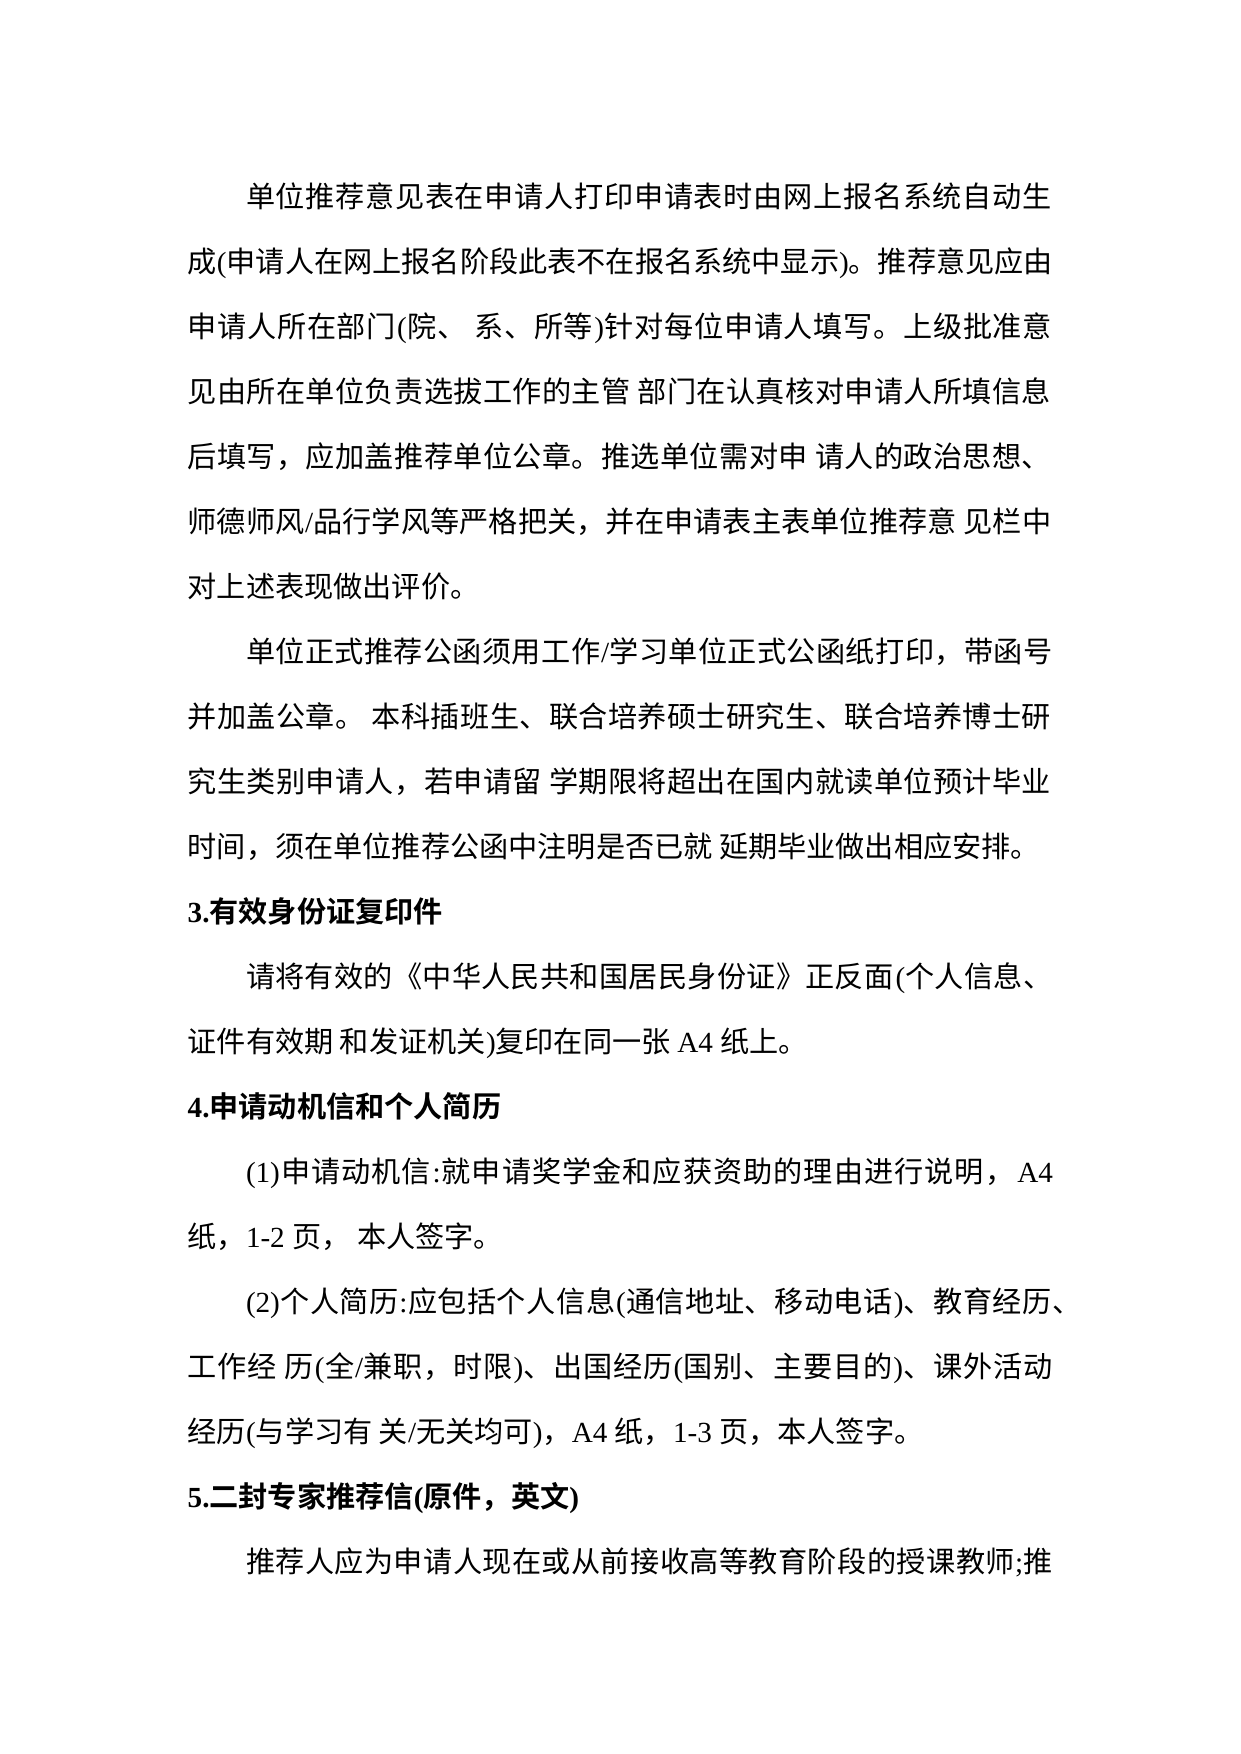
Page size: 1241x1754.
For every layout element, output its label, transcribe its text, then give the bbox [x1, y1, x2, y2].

text (2)个人简历:应包括个人信息(通信地址、移动电话)、教育经历、工作经 历(全/兼职，时限)、出国经历(国别、主要目的)、课外活动经历(与学习有 关/无关均可)，A4 纸，1-3 页，本人签字。 5.二封专家推荐信(原件，英文) [187, 1267, 1053, 1527]
text (1)申请动机信:就申请奖学金和应获资助的理由进行说明，A4 纸，1-2 页， 本人签字。 [187, 1137, 1053, 1267]
text 单位推荐意见表在申请人打印申请表时由网上报名系统自动生成(申请人在网上报名阶段此表不在报名系统中显示)。推荐意见应由申请人所在部门(院、 系、所等)针对每位申请人填写。上级批准意见由所在单位负责选拔工作的主管 部门在认真核对申请人所填信息后填写，应加盖推荐单位公章。推选单位需对申 请人的政治思想、师德师风/品行学风等严格把关，并在申请表主表单位推荐意 见栏中对上述表现做出评价。 [187, 162, 1053, 617]
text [187, 1527, 1053, 1592]
text 请将有效的《中华人民共和国居民身份证》正反面(个人信息、证件有效期 和发证机关)复印在同一张 A4 纸上。 4.申请动机信和个人简历 [187, 942, 1053, 1137]
text 3.有效身份证复印件 [187, 877, 1053, 942]
text 单位正式推荐公函须用工作/学习单位正式公函纸打印，带函号并加盖公章。 本科插班生、联合培养硕士研究生、联合培养博士研究生类别申请人，若申请留 学期限将超出在国内就读单位预计毕业时间，须在单位推荐公函中注明是否已就 延期毕业做出相应安排。 [187, 617, 1053, 877]
